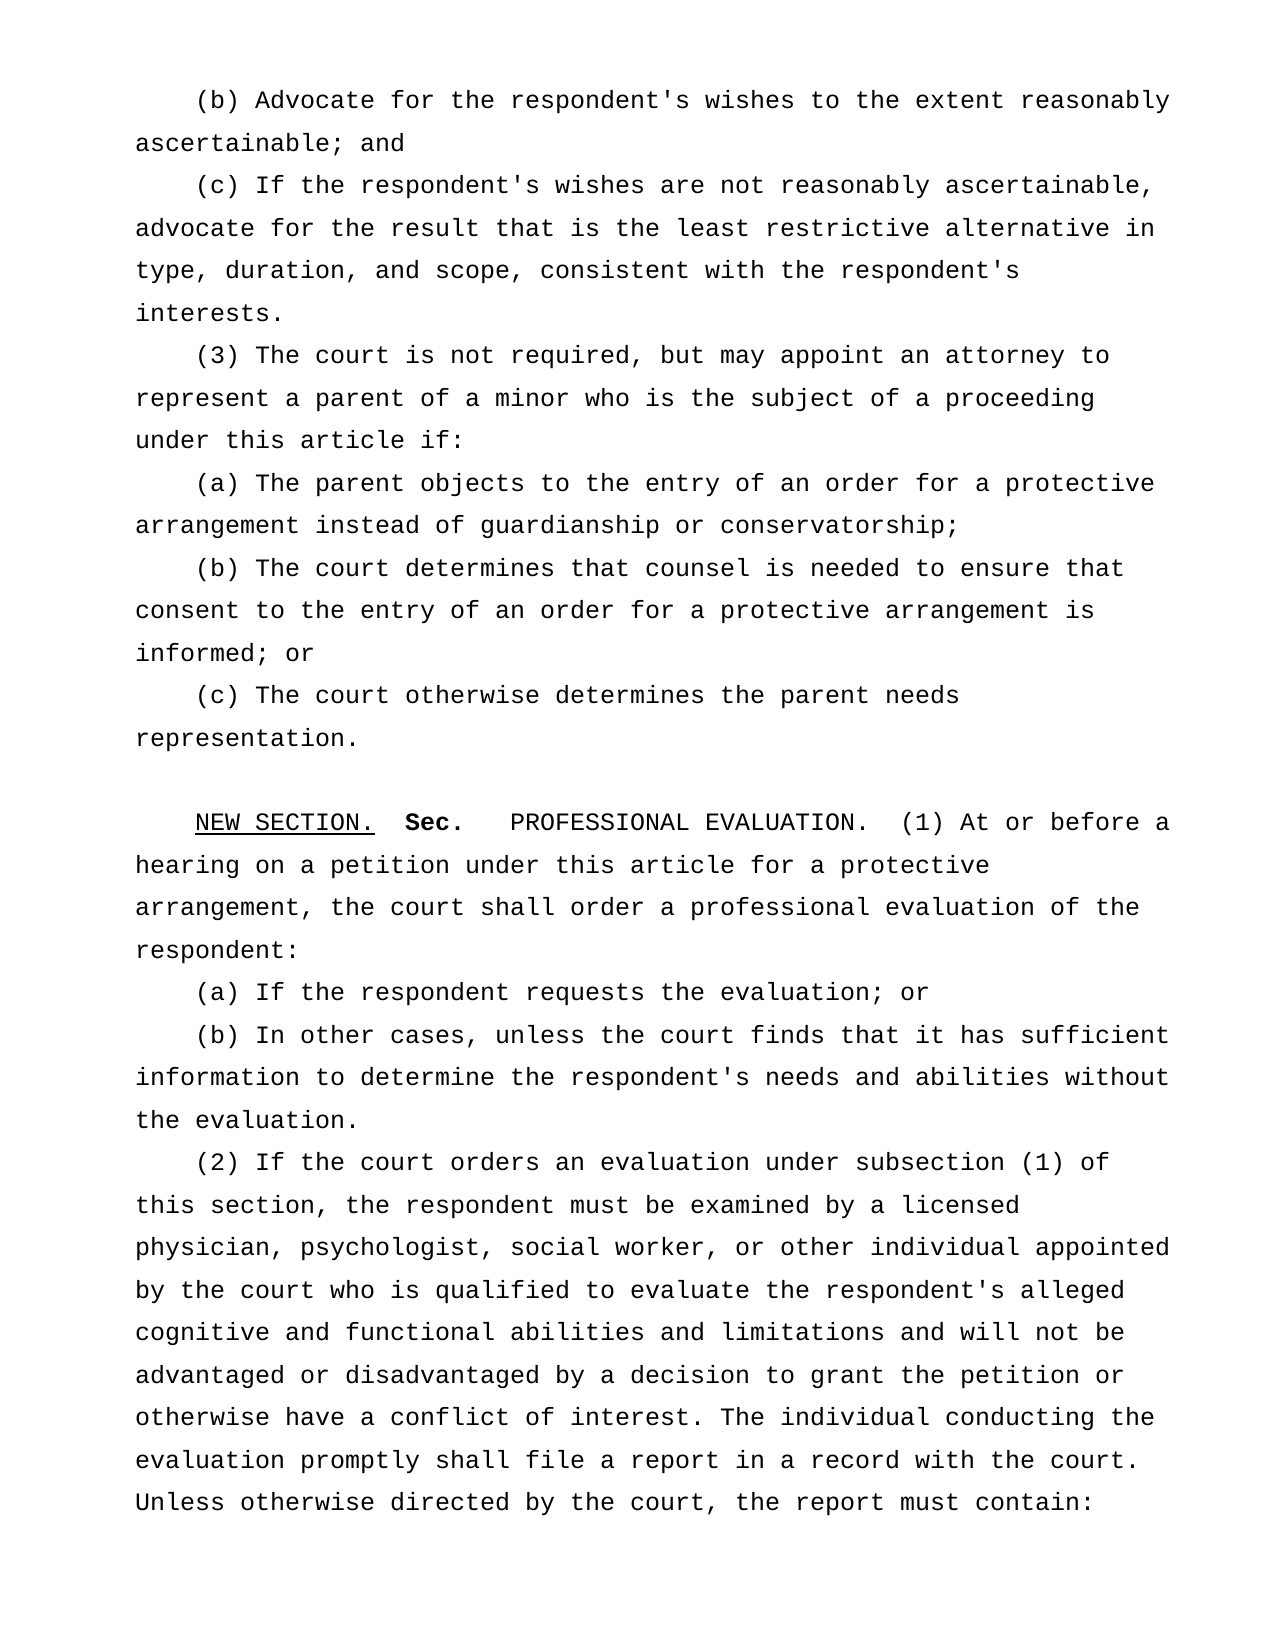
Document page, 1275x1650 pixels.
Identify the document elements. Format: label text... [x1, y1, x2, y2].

text (3) The court is not required, but may appoint an attorney to represent a parent of a minor who is the subject of a proceeding under this article if: [135, 330, 1170, 457]
text NEW SECTION. Sec. PROFESSIONAL EVALUATION. (1) At or before a hearing on a petition under this article for a protective arrangement, the court shall order a professional evaluation of the respondent: [135, 797, 1170, 967]
text (c) The court otherwise determines the parent needs representation. [135, 670, 1170, 755]
text (a) The parent objects to the entry of an order for a protective arrangement instead of guardianship or conservatorship; [135, 457, 1170, 542]
text (a) If the respondent requests the evaluation; or [135, 967, 1170, 1009]
text (b) In other cases, unless the court finds that it has sufficient information to determine the respondent's needs and abilities without the evaluation. [135, 1009, 1170, 1137]
text (b) The court determines that counsel is needed to ensure that consent to the entry of an order for a protective arrangement is informed; or [135, 542, 1170, 670]
text (b) Advocate for the respondent's wishes to the extent reasonably ascertainable; and [135, 75, 1170, 160]
text (c) If the respondent's wishes are not reasonably ascertainable, advocate for the result that is the least restrictive alternative in type, duration, and scope, consistent with the respondent's interests. [135, 160, 1170, 330]
text (2) If the court orders an evaluation under subsection (1) of this section, the respondent must be examined by a licensed physician, psychologist, social worker, or other individual appointed by the court who is qualified to evaluate the respondent's alleged cognitive and functional abilities and limitations and will not be advantaged or disadvantaged by a decision to grant the petition or otherwise have a conflict of interest. The individual conducting the evaluation promptly shall file a report in a record with the court. Unless otherwise directed by the court, the report must contain: [135, 1137, 1170, 1519]
